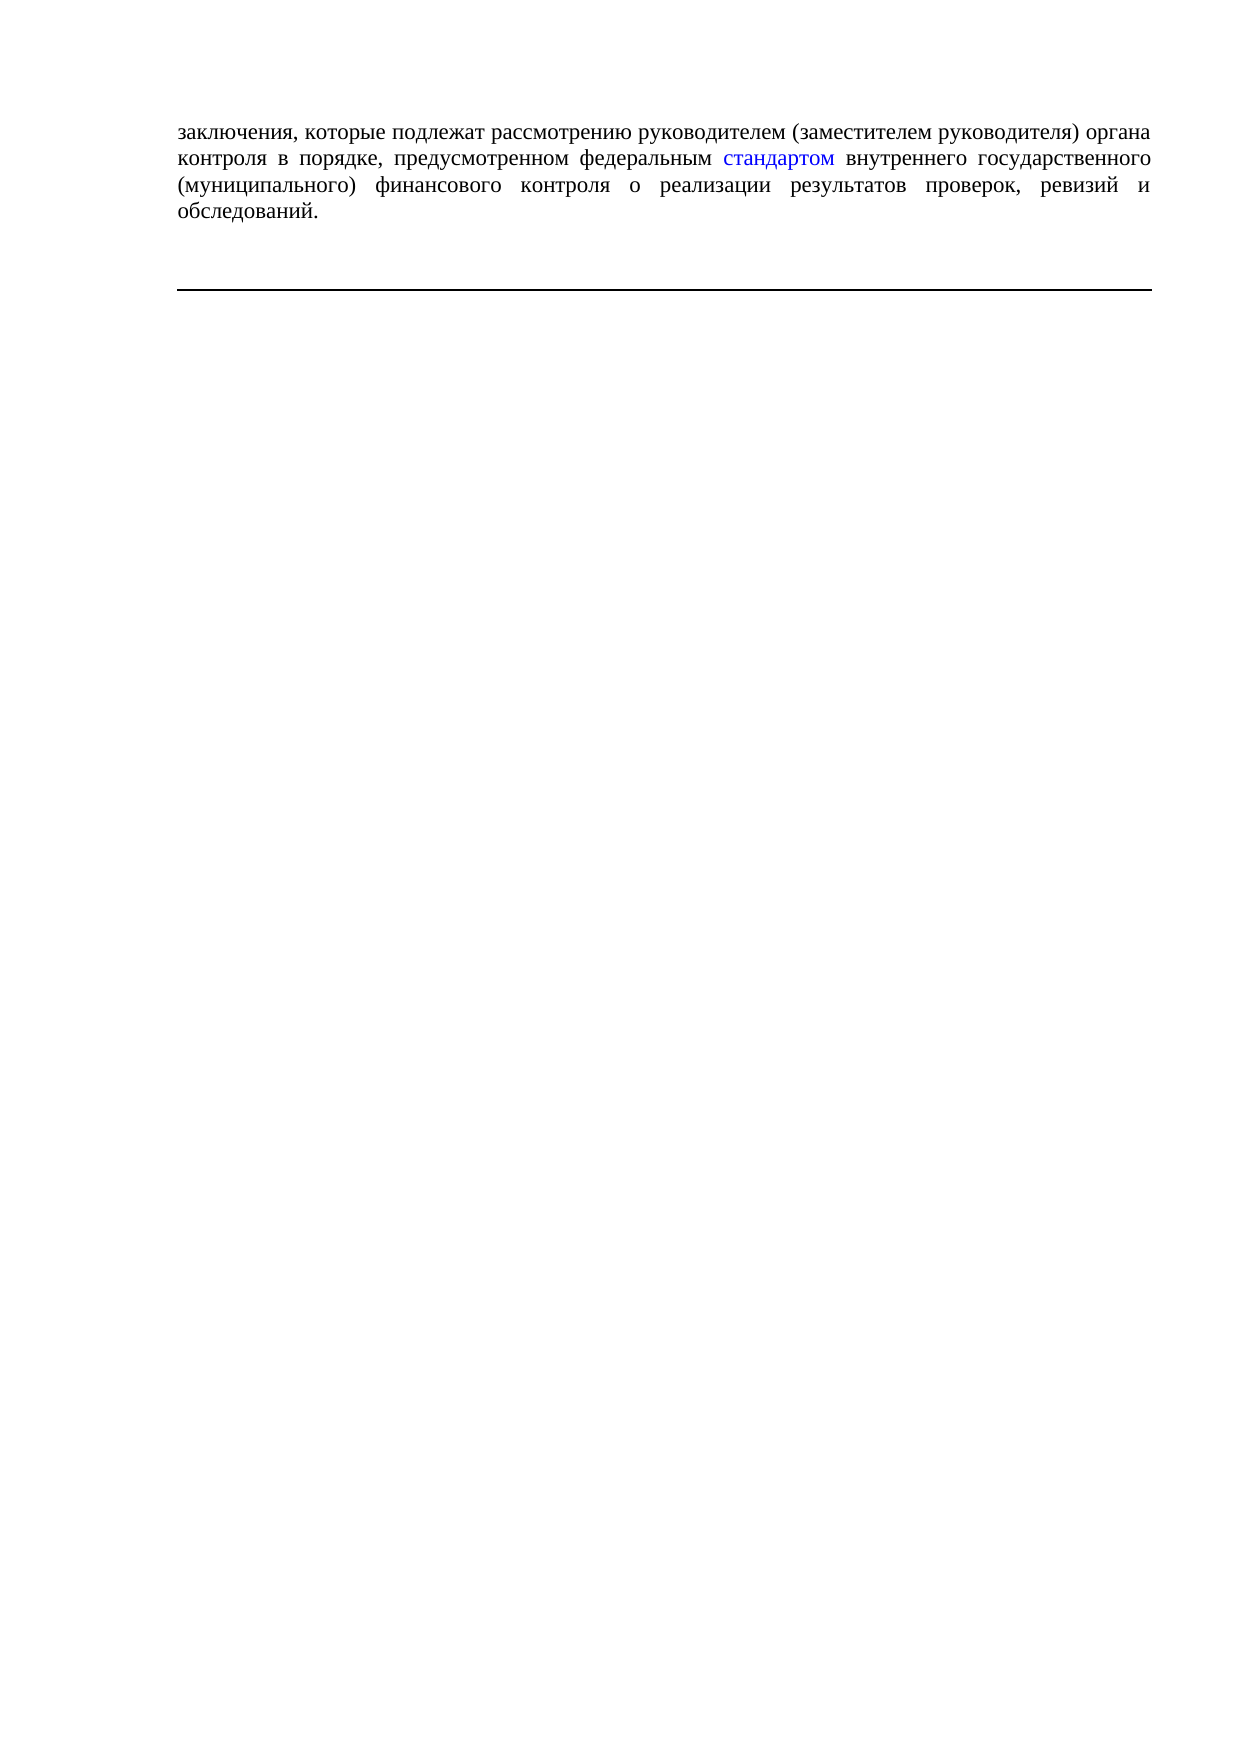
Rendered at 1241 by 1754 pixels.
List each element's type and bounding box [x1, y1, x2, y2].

text [177, 118, 1152, 223]
